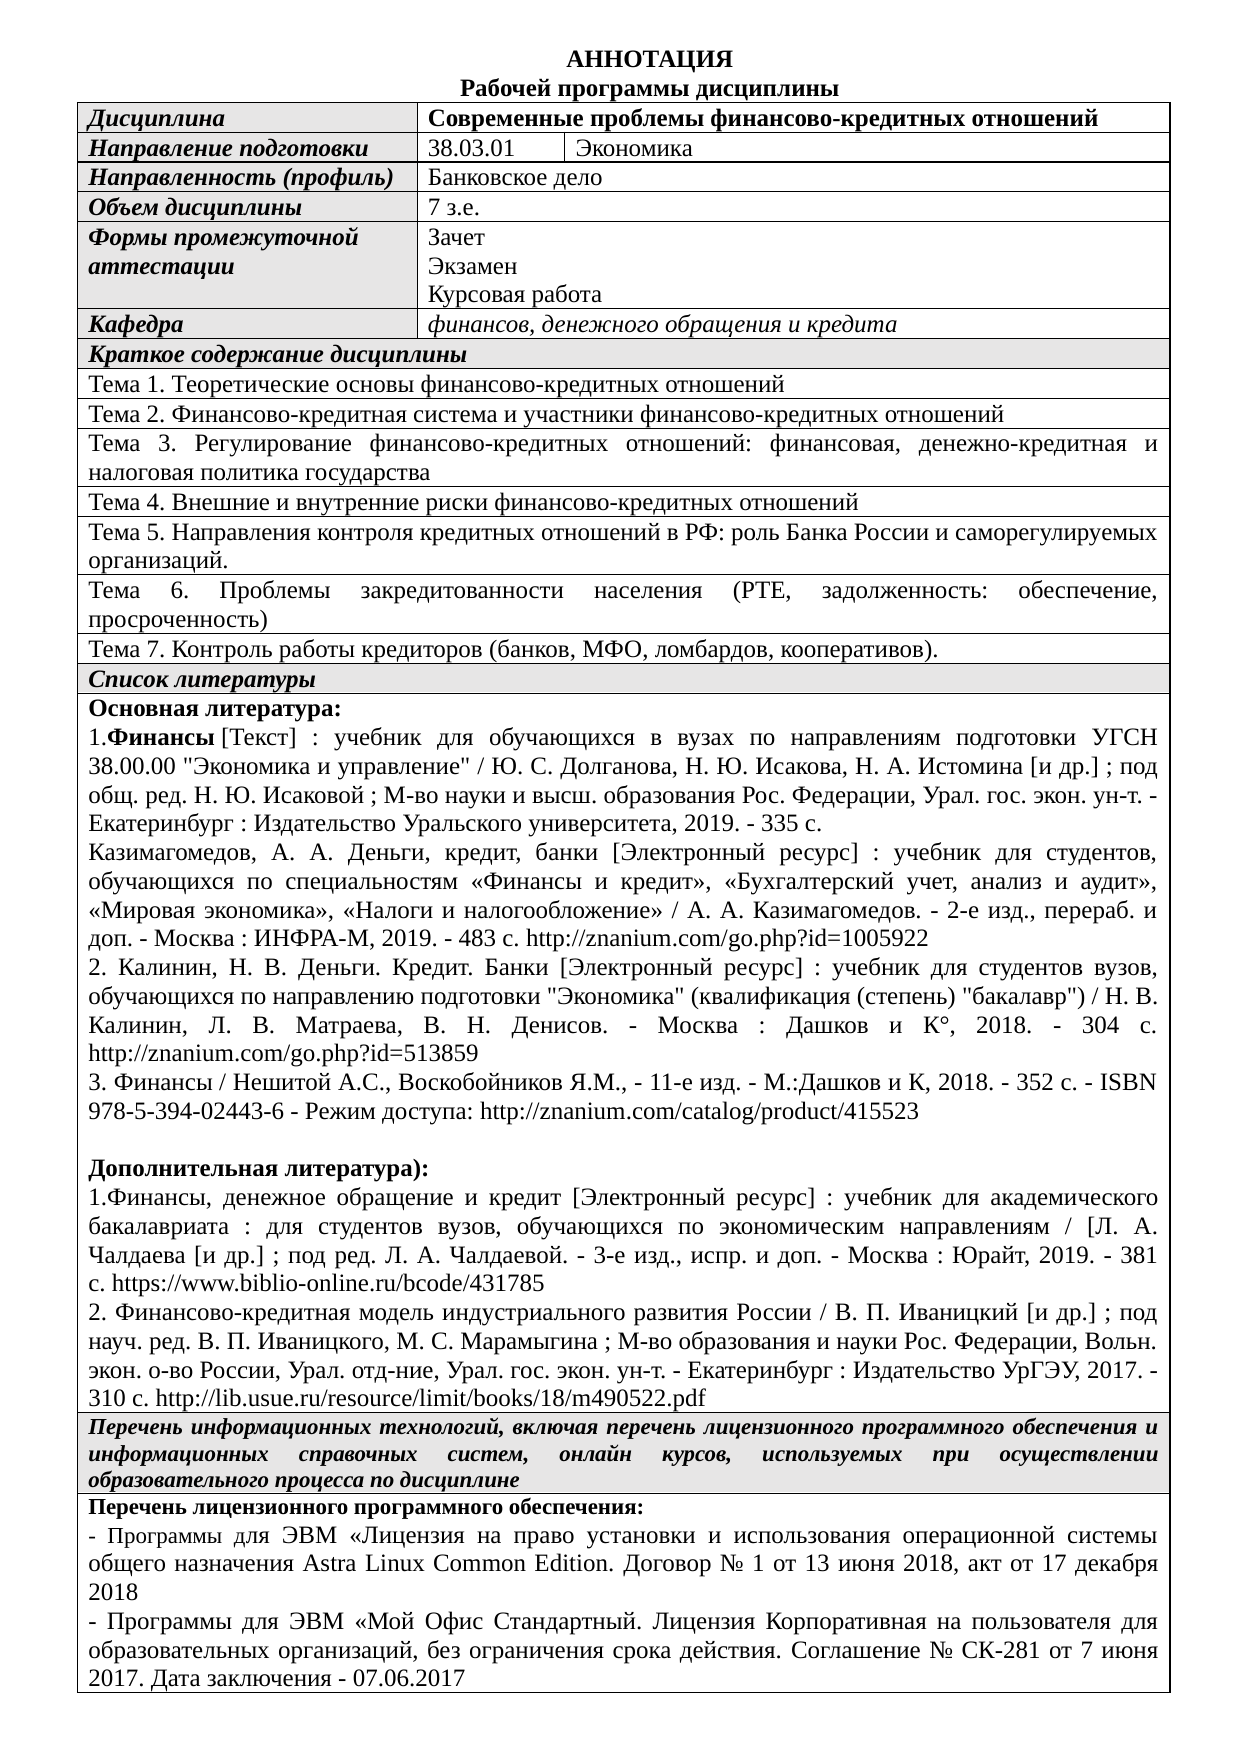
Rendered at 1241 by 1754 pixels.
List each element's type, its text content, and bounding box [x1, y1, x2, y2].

table_cell 38.03.01 [418, 133, 564, 161]
table_cell Список литературы [78, 664, 1169, 692]
table_cell 7 з.е. [418, 192, 1169, 221]
table_cell Зачет Экзамен Курсовая работа [418, 222, 1169, 308]
table_cell Основная литература: 1.Финансы [Текст] : учебник для обучающихся в вузах по направлениям подготовки УГСН 38.00.00 "Экономика и управление" / Ю. С. Долганова, Н. Ю. Исакова, Н. А. Истомина [и др.] ; под общ. ред. Н. Ю. Исаковой ; М-во науки и высш. образования Рос. Федерации, Урал. гос. экон. ун-т. - Екатеринбург : Издательство Уральского университета, 2019. - 335 с. Казимагомедов, А. А. Деньги, кредит, банки [Электронный ресурс] : учебник для студентов, обучающихся по специальностям «Финансы и кредит», «Бухгалтерский учет, анализ и аудит», «Мировая экономика», «Налоги и налогообложение» / А. А. Казимагомедов. - 2-е изд., перераб. и доп. - Москва : ИНФРА-М, 2019. - 483 с. http://znanium.com/go.php?id=1005922 2. Калинин, Н. В. Деньги. Кредит. Банки [Электронный ресурс] : учебник для студентов вузов, обучающихся по направлению подготовки "Экономика" (квалификация (степень) "бакалавр") / Н. В. Калинин, Л. В. Матраева, В. Н. Денисов. - Москва : Дашков и К°, 2018. - 304 с. http://znanium.com/go.php?id=513859 3. Финансы / Нешитой А.С., Воскобойников Я.М., - 11-е изд. - М.:Дашков и К, 2018. - 352 с. - ISBN 978-5-394-02443-6 - Режим доступа: http://znanium.com/catalog/product/415523 Дополнительная литература): 1.Финансы, денежное обращение и кредит [Электронный ресурс] : учебник для академического бакалавриата : для студентов вузов, обучающихся по экономическим направлениям / [Л. А. Чалдаева [и др.] ; под ред. Л. А. Чалдаевой. - 3-е изд., испр. и доп. - Москва : Юрайт, 2019. - 381 с. https://www.biblio-online.ru/bcode/431785 2. Финансово-кредитная модель индустриального развития России / В. П. Иваницкий [и др.] ; под науч. ред. В. П. Иваницкого, М. С. Марамыгина ; М-во образования и науки Рос. Федерации, Вольн. экон. о-во России, Урал. отд-ние, Урал. гос. экон. ун-т. - Екатеринбург : Издательство УрГЭУ, 2017. - 310 с. http://lib.usue.ru/resource/limit/books/18/m490522.pdf [78, 694, 1169, 1412]
text Рабочей программы дисциплины [118, 73, 1181, 102]
table_cell Перечень информационных технологий, включая перечень лицензионного программного обеспечения и информационных справочных систем, онлайн курсов, используемых при осуществлении образовательного процесса по дисциплине [78, 1413, 1169, 1492]
table_cell Тема 4. Внешние и внутренние риски финансово-кредитных отношений [78, 487, 1169, 516]
text АННОТАЦИЯ [118, 44, 1181, 73]
table_cell Тема 7. Контроль работы кредиторов (банков, МФО, ломбардов, кооперативов). [78, 634, 1169, 663]
table_cell Тема 3. Регулирование финансово-кредитных отношений: финансовая, денежно-кредитная и налоговая политика государства [78, 429, 1169, 486]
table_cell Кафедра [78, 309, 417, 338]
table_cell Экономика [565, 133, 1169, 161]
table_cell Тема 6. Проблемы закредитованности населения (PTE, задолженность: обеспечение, просроченность) [78, 575, 1169, 633]
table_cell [78, 1494, 1169, 1692]
table_header Дисциплина [78, 103, 417, 132]
table_cell Направленность (профиль) [78, 163, 417, 191]
table_cell Тема 5. Направления контроля кредитных отношений в РФ: роль Банка России и саморегулируемых организаций. [78, 517, 1169, 574]
table_cell Формы промежуточной аттестации [78, 222, 417, 308]
table_cell Направление подготовки [78, 133, 417, 161]
table_header Современные проблемы финансово-кредитных отношений [418, 103, 1169, 132]
table_cell Краткое содержание дисциплины [78, 339, 1169, 368]
table_cell Тема 1. Теоретические основы финансово-кредитных отношений [78, 369, 1169, 398]
table_cell Объем дисциплины [78, 192, 417, 221]
table_cell финансов, денежного обращения и кредита [418, 309, 1169, 338]
table_cell Банковское дело [418, 163, 1169, 191]
table_cell Тема 2. Финансово-кредитная система и участники финансово-кредитных отношений [78, 399, 1169, 427]
